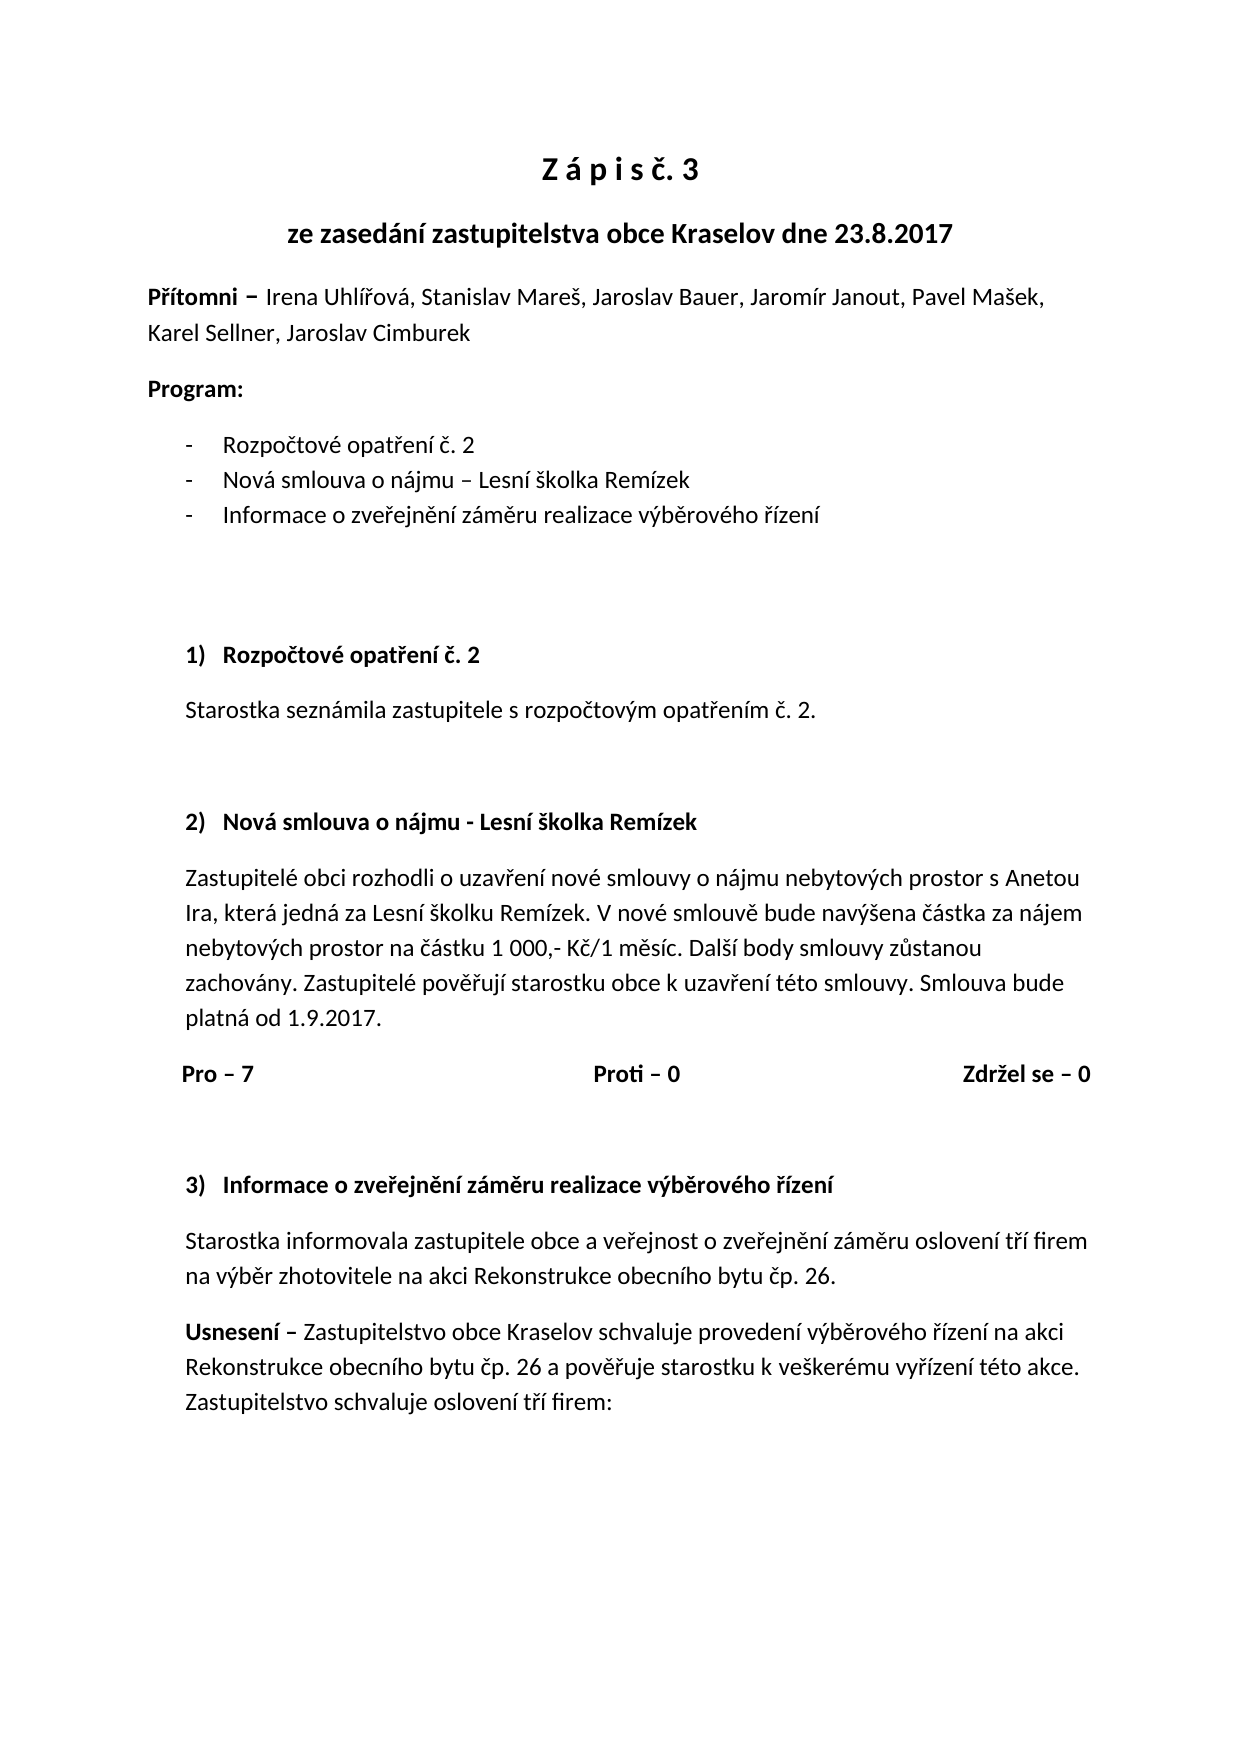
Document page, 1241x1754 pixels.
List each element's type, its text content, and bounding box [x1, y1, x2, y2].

list Informace o zveřejnění záměru realizace výběrového řízení [185, 499, 1093, 529]
list Nová smlouva o nájmu - Lesní školka Remízek [185, 806, 1093, 837]
text Starostka seznámila zastupitele s rozpočtovým opatřením č. 2. [185, 694, 1093, 725]
text Zastupitelé obci rozhodli o uzavření nové smlouvy o nájmu nebytových prostor s Anetou Ira, která jedná za Lesní školku Remízek. V nové smlouvě bude navýšena částka za nájem nebytových prostor na částku 1 000,- Kč/1 měsíc. Další body smlouvy zůstanou zachovány. Zastupitelé pověřují starostku obce k uzavření této smlouvy. Smlouva bude platná od 1.9.2017. [185, 862, 1093, 1033]
text Usnesení – Zastupitelstvo obce Kraselov schvaluje provedení výběrového řízení na akci Rekonstrukce obecního bytu čp. 26 a pověřuje starostku k veškerému vyřízení této akce. Zastupitelstvo schvaluje oslovení tří firem: [185, 1316, 1093, 1417]
text Přítomni – Irena Uhlířová, Stanislav Mareš, Jaroslav Bauer, Jaromír Janout, Pavel Mašek, Karel Sellner, Jaroslav Cimburek [148, 277, 1093, 348]
text Program: [148, 373, 1093, 403]
text Pro – 7 Proti – 0 Zdržel se – 0 [148, 1058, 1093, 1088]
list Rozpočtové opatření č. 2 [185, 639, 1093, 669]
text ze zasedání zastupitelstva obce Kraselov dne 23.8.2017 [148, 215, 1093, 251]
list Nová smlouva o nájmu – Lesní školka Remízek [185, 464, 1093, 494]
list Informace o zveřejnění záměru realizace výběrového řízení [185, 1169, 1093, 1200]
list Rozpočtové opatření č. 2 [185, 429, 1093, 459]
text Z á p i s č. 3 [148, 148, 1093, 188]
text Starostka informovala zastupitele obce a veřejnost o zveřejnění záměru oslovení tří firem na výběr zhotovitele na akci Rekonstrukce obecního bytu čp. 26. [185, 1225, 1093, 1291]
